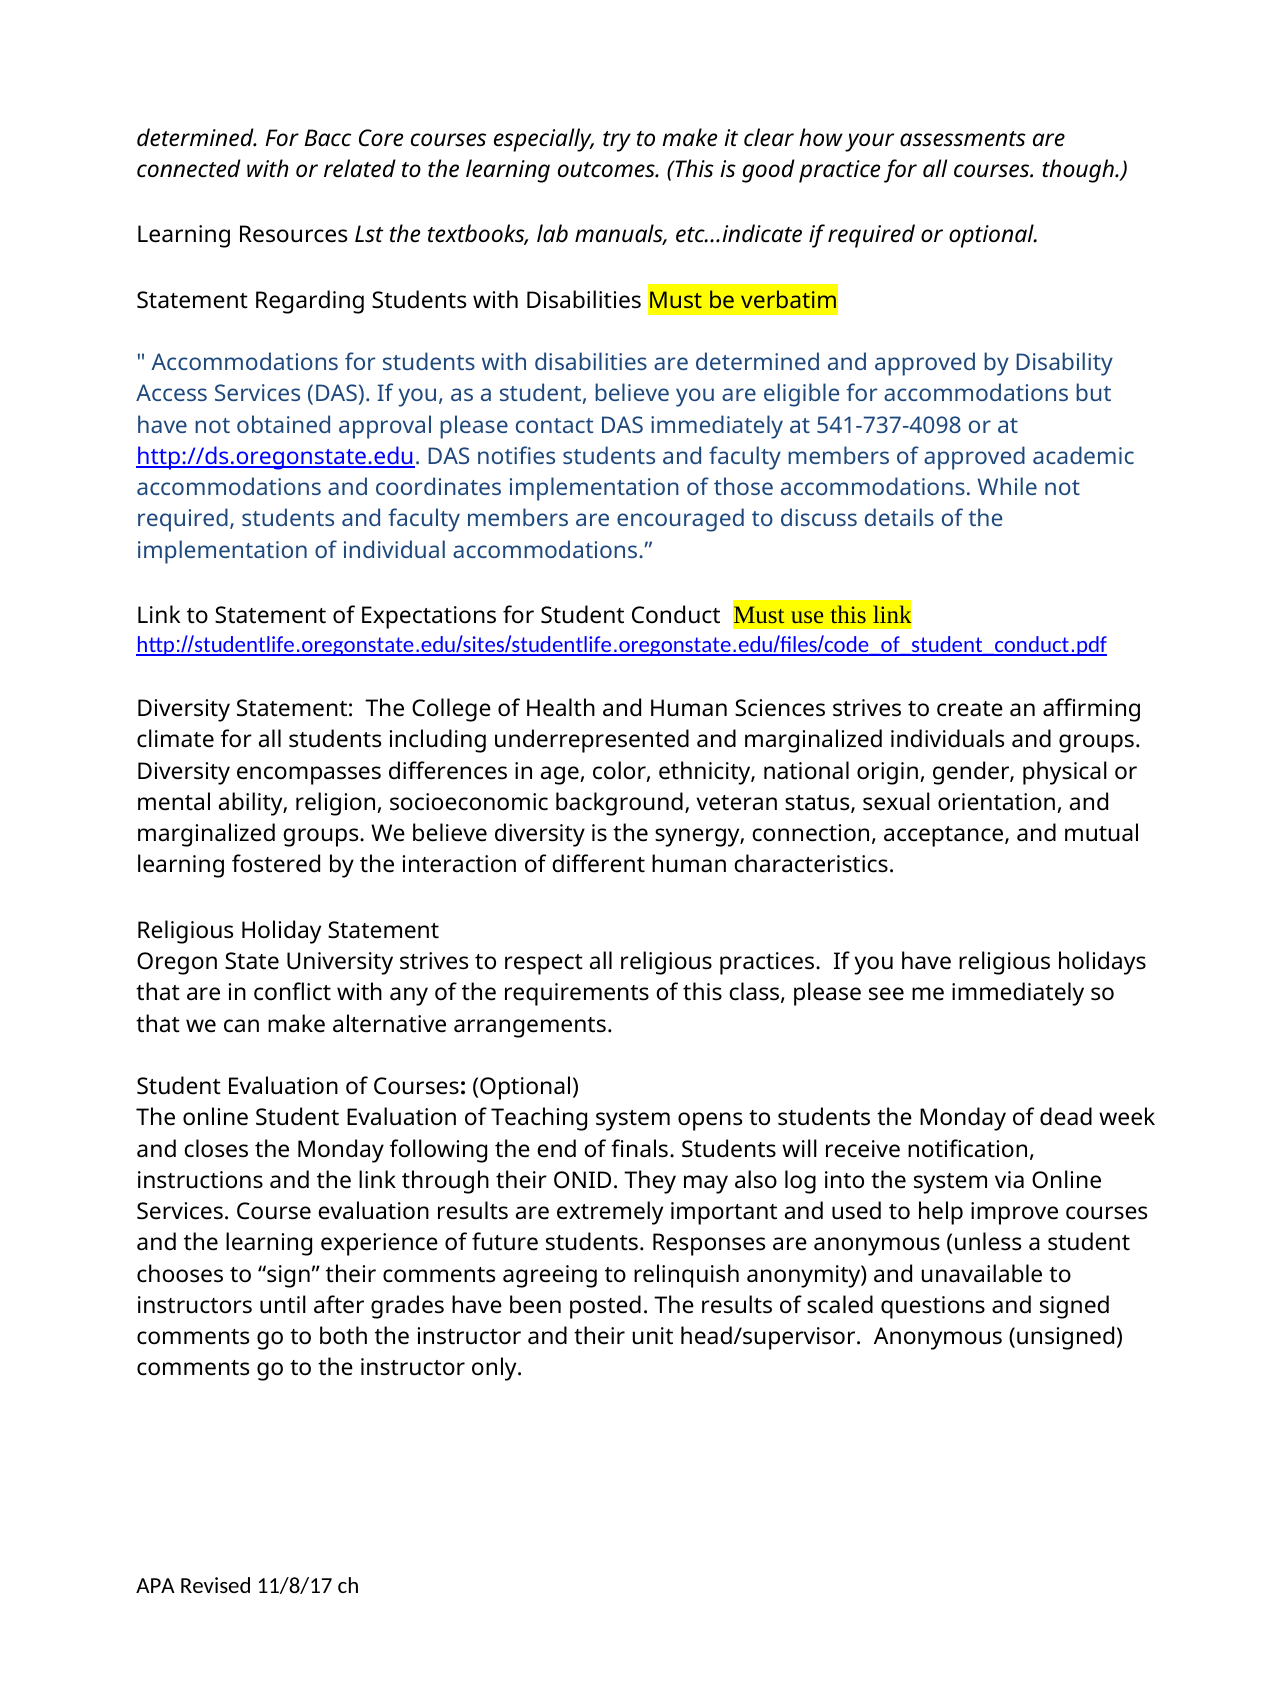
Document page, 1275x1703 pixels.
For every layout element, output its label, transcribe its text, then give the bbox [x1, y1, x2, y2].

text Statement Regarding Students with Disabilities Must be verbatim [136, 283, 1162, 315]
text Diversity Statement: The College of Health and Human Sciences strives to create an affirming climate for all students including underrepresented and marginalized individuals and groups. Diversity encompasses differences in age, color, ethnicity, national origin, gender, physical or mental ability, religion, socioeconomic background, veteran status, sexual orientation, and marginalized groups. We believe diversity is the synergy, connection, acceptance, and mutual learning fostered by the interaction of different human characteristics. [136, 692, 1162, 880]
text The online Student Evaluation of Teaching system opens to students the Monday of dead week and closes the Monday following the end of finals. Students will receive notification, instructions and the link through their ONID. They may also log into the system via Online Services. Course evaluation results are extremely important and used to help improve courses and the learning experience of future students. Responses are anonymous (unless a student chooses to “sign” their comments agreeing to relinquish anonymity) and unavailable to instructors until after grades have been posted. The results of scaled questions and signed comments go to both the instructor and their unit head/supervisor. Anonymous (unsigned) comments go to the instructor only. [136, 1101, 1162, 1382]
text Student Evaluation of Courses: (Optional) [136, 1070, 1162, 1101]
text Link to Statement of Expectations for Student Conduct Must use this link http://studentlife.oregonstate.edu/sites/studentlife.oregonstate.edu/files/code_of_student_conduct.pdf [136, 599, 1162, 658]
text " Accommodations for students with disabilities are determined and approved by Disability Access Services (DAS). If you, as a student, believe you are eligible for accommodations but have not obtained approval please contact DAS immediately at 541-737-4098 or at http://ds.oregonstate.edu. DAS notifies students and faculty members of approved academic accommodations and coordinates implementation of those accommodations. While not required, students and faculty members are encouraged to discuss details of the implementation of individual accommodations.” [136, 346, 1162, 565]
text Oregon State University strives to respect all religious practices. If you have religious holidays that are in conflict with any of the requirements of this class, please see me immediately so that we can make alternative arrangements. [136, 945, 1162, 1039]
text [136, 122, 1162, 184]
text Learning Resources Lst the textbooks, lab manuals, etc…indicate if required or optional. [136, 218, 1162, 249]
text Religious Holiday Statement [136, 914, 1162, 945]
